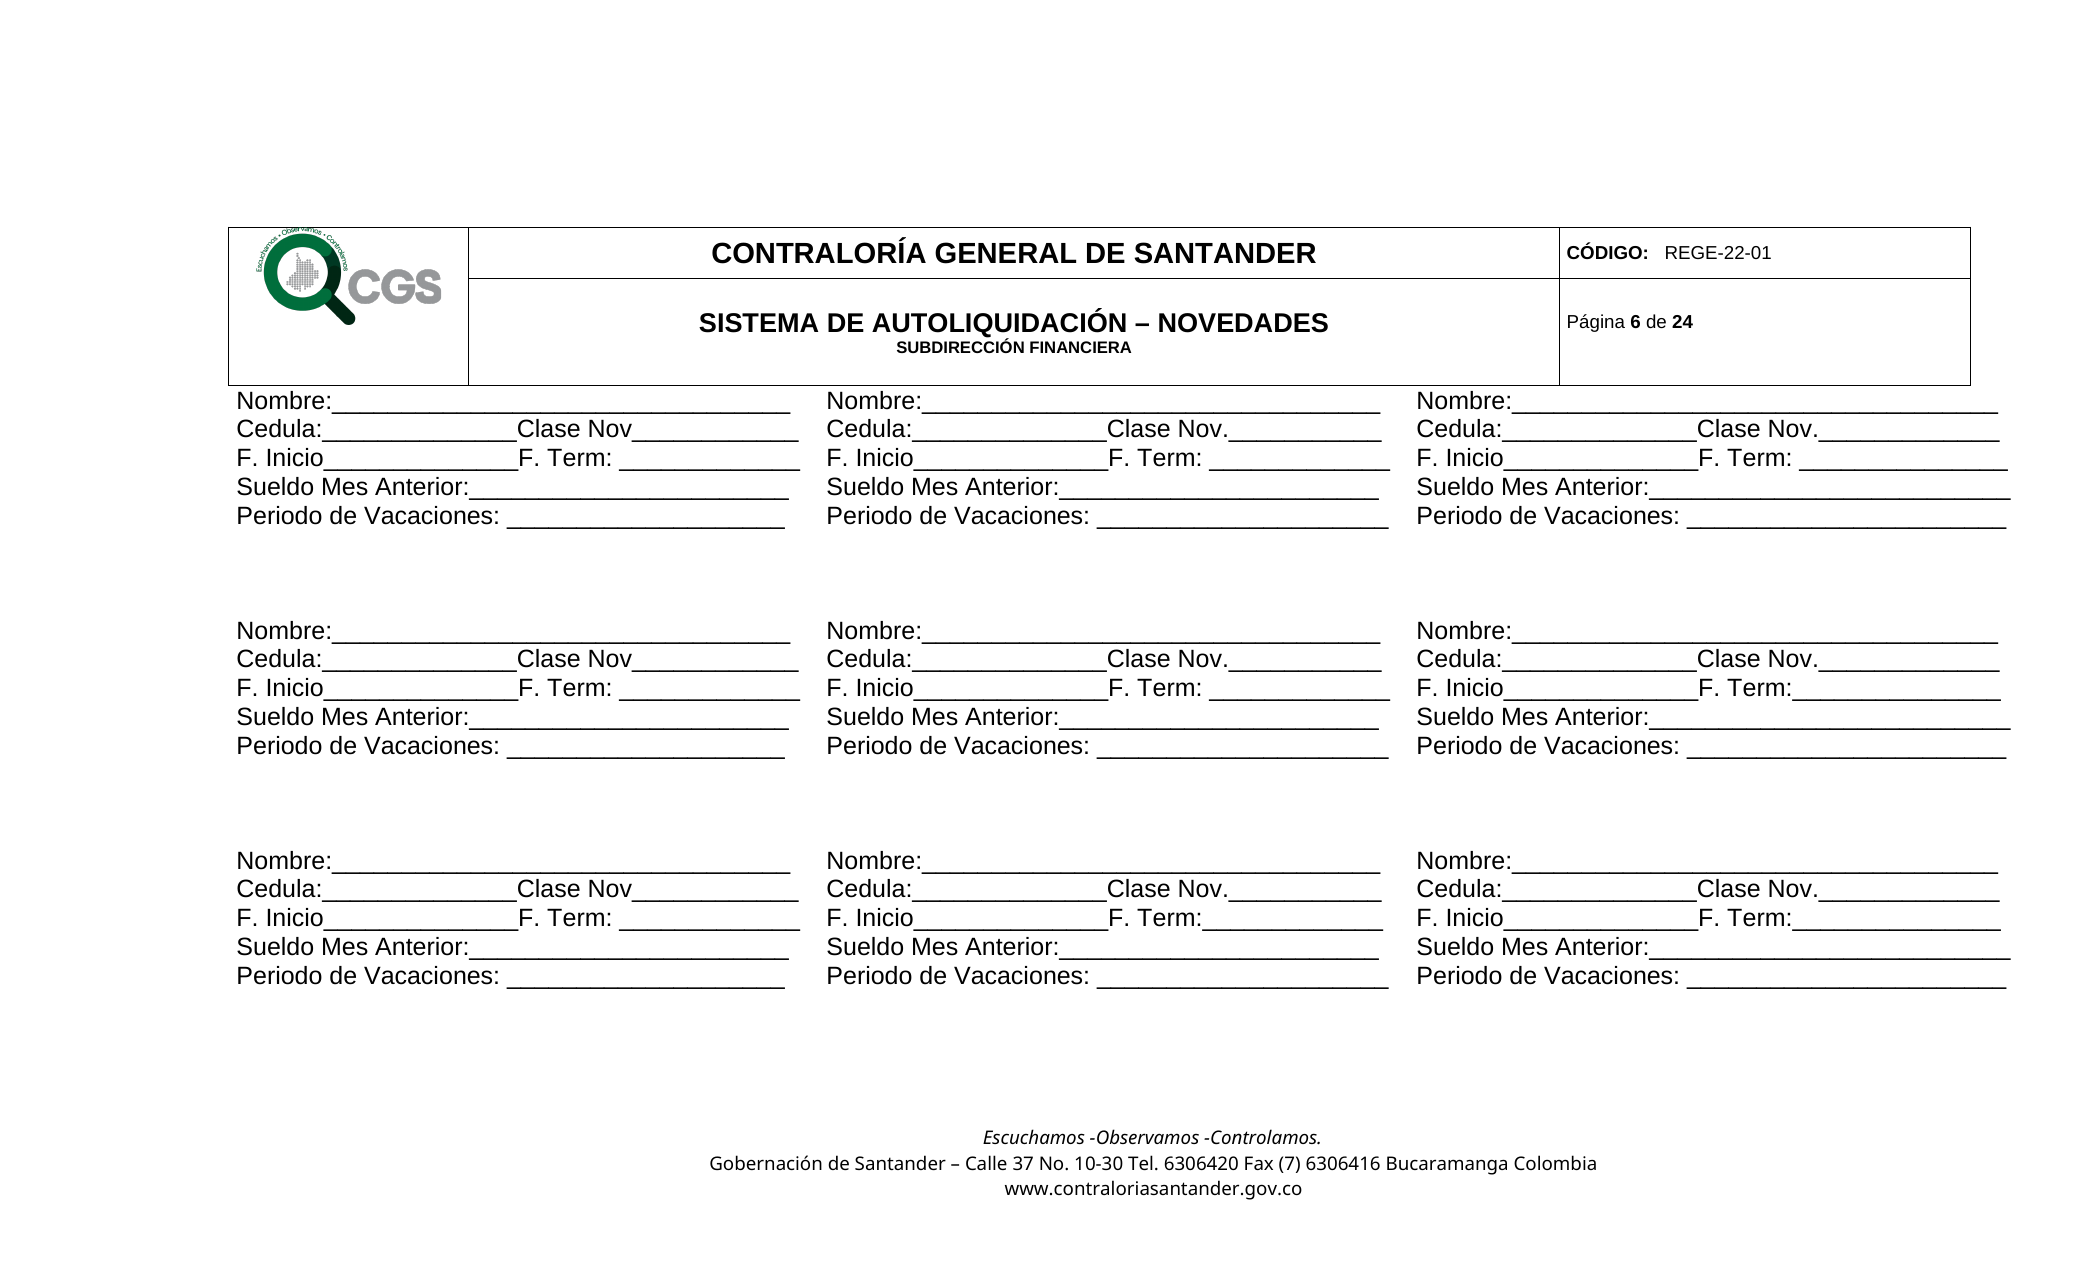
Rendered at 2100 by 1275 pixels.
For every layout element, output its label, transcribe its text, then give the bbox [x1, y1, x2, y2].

text Cedula:______________Clase Nov____________ Cedula:______________Clase Nov.___________ Cedula:______________Clase Nov._____________ [236, 644, 2070, 673]
text Cedula:______________Clase Nov____________ Cedula:______________Clase Nov.___________ Cedula:______________Clase Nov._____________ [236, 874, 2070, 903]
picture [256, 227, 442, 325]
text F. Inicio______________F. Term: _____________ F. Inicio______________F. Term: _____________ F. Inicio______________F. Term:_______________ [236, 673, 2070, 702]
text Sueldo Mes Anterior:_______________________ Sueldo Mes Anterior:_______________________ Sueldo Mes Anterior:__________________________ [236, 702, 2070, 731]
text Periodo de Vacaciones: ____________________ Periodo de Vacaciones: _____________________ Periodo de Vacaciones: _______________________ [236, 731, 2070, 759]
text F. Inicio______________F. Term: _____________ F. Inicio______________F. Term: _____________ F. Inicio______________F. Term: _______________ [236, 443, 2070, 472]
text Periodo de Vacaciones: ____________________ Periodo de Vacaciones: _____________________ Periodo de Vacaciones: _______________________ [236, 961, 2070, 989]
text Nombre:_________________________________ Nombre:_________________________________ Nombre:___________________________________ [236, 372, 2070, 414]
text Cedula:______________Clase Nov____________ Cedula:______________Clase Nov.___________ Cedula:______________Clase Nov._____________ [236, 414, 2070, 443]
text F. Inicio______________F. Term: _____________ F. Inicio______________F. Term:_____________ F. Inicio______________F. Term:_______________ [236, 903, 2070, 932]
text Nombre:_________________________________ Nombre:_________________________________ Nombre:___________________________________ [236, 846, 2070, 874]
text Sueldo Mes Anterior:_______________________ Sueldo Mes Anterior:_______________________ Sueldo Mes Anterior:__________________________ [236, 932, 2070, 961]
text Sueldo Mes Anterior:_______________________ Sueldo Mes Anterior:_______________________ Sueldo Mes Anterior:__________________________ [236, 472, 2070, 501]
text Periodo de Vacaciones: ____________________ Periodo de Vacaciones: _____________________ Periodo de Vacaciones: _______________________ [236, 501, 2070, 529]
text Nombre:_________________________________ Nombre:_________________________________ Nombre:___________________________________ [236, 616, 2070, 644]
